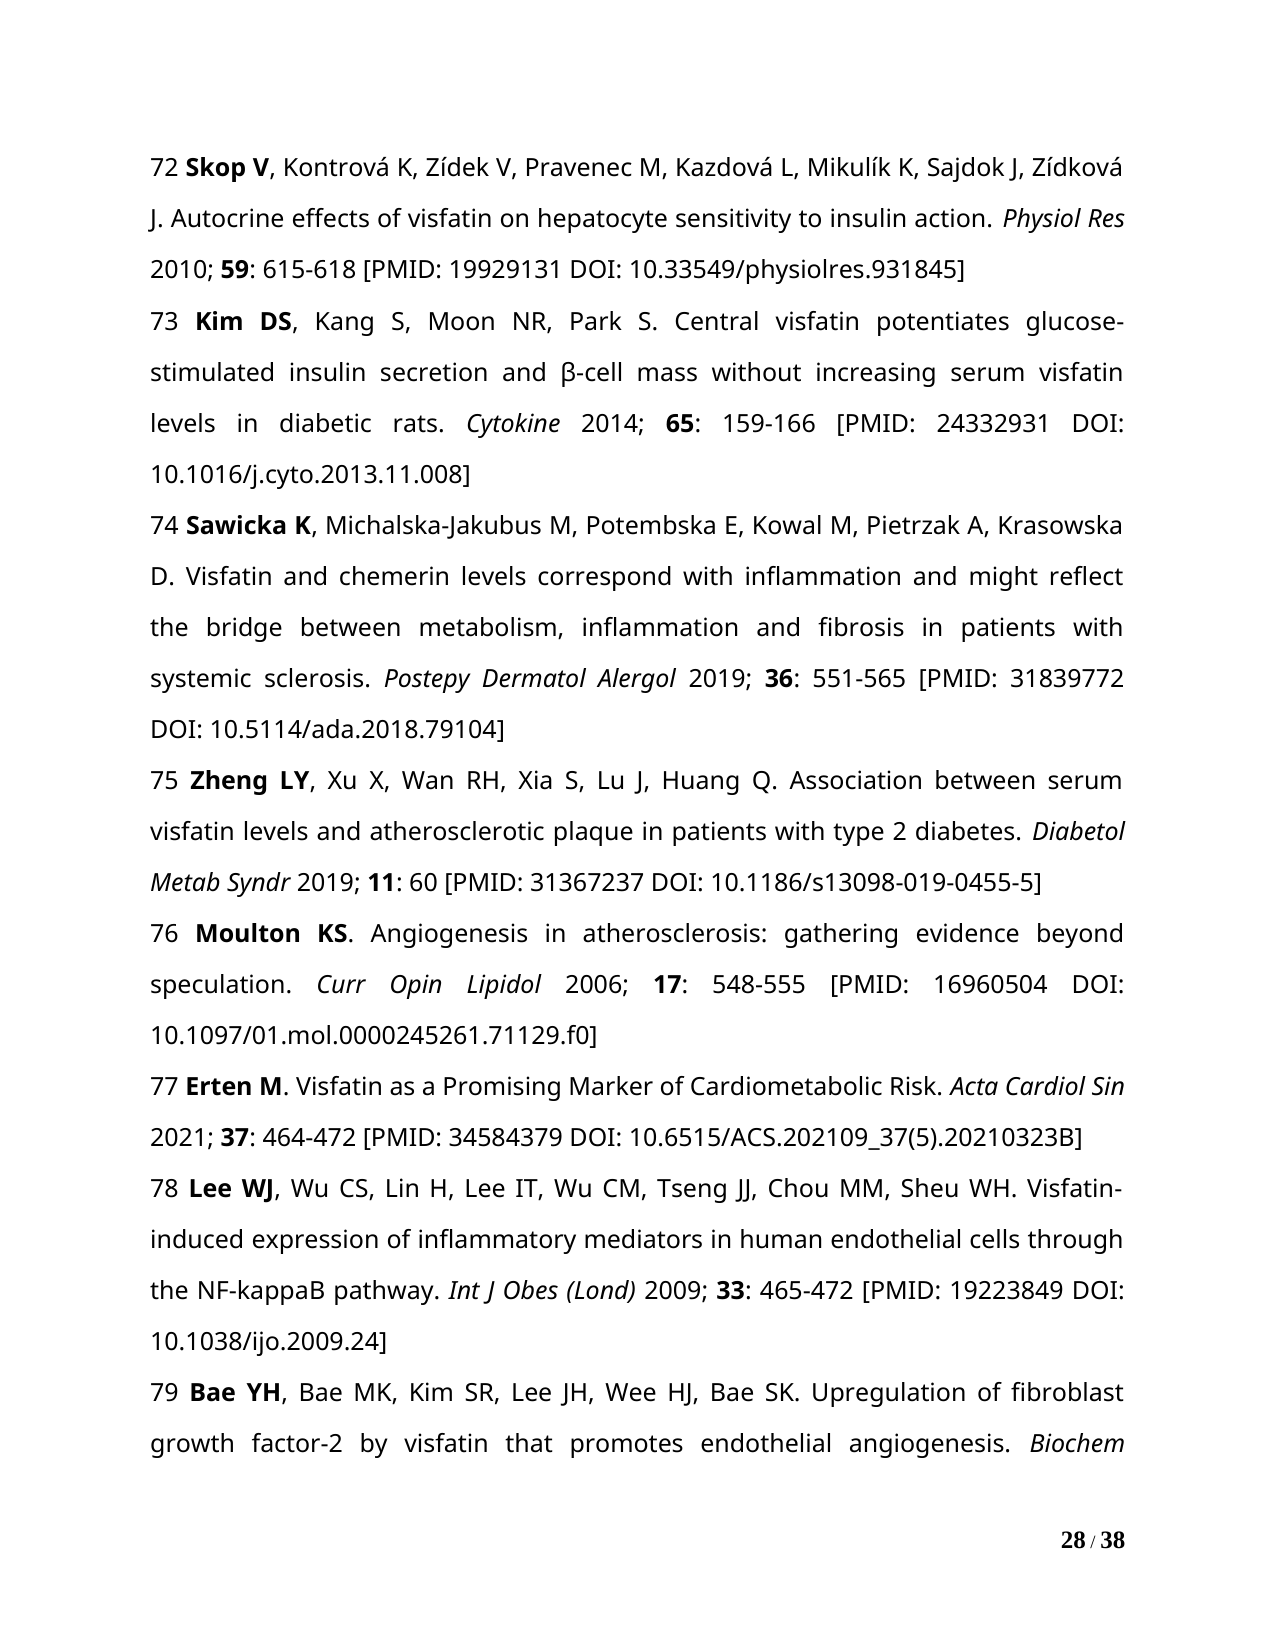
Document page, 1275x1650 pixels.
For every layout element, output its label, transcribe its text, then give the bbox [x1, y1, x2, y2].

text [150, 1375, 1125, 1460]
text 78 Lee WJ, Wu CS, Lin H, Lee IT, Wu CM, Tseng JJ, Chou MM, Sheu WH. Visfatin-induced expression of inflammatory mediators in human endothelial cells through the NF-kappaB pathway. Int J Obes (Lond) 2009; 33: 465-472 [PMID: 19223849 DOI: 10.1038/ijo.2009.24] [150, 1171, 1125, 1358]
text 73 Kim DS, Kang S, Moon NR, Park S. Central visfatin potentiates glucose-stimulated insulin secretion and β-cell mass without increasing serum visfatin levels in diabetic rats. Cytokine 2014; 65: 159-166 [PMID: 24332931 DOI: 10.1016/j.cyto.2013.11.008] [150, 303, 1125, 490]
text 77 Erten M. Visfatin as a Promising Marker of Cardiometabolic Risk. Acta Cardiol Sin 2021; 37: 464-472 [PMID: 34584379 DOI: 10.6515/ACS.202109_37(5).20210323B] [150, 1069, 1125, 1154]
text 76 Moulton KS. Angiogenesis in atherosclerosis: gathering evidence beyond speculation. Curr Opin Lipidol 2006; 17: 548-555 [PMID: 16960504 DOI: 10.1097/01.mol.0000245261.71129.f0] [150, 916, 1125, 1052]
text 74 Sawicka K, Michalska-Jakubus M, Potembska E, Kowal M, Pietrzak A, Krasowska D. Visfatin and chemerin levels correspond with inflammation and might reflect the bridge between metabolism, inflammation and fibrosis in patients with systemic sclerosis. Postepy Dermatol Alergol 2019; 36: 551-565 [PMID: 31839772 DOI: 10.5114/ada.2018.79104] [150, 507, 1125, 746]
text 72 Skop V, Kontrová K, Zídek V, Pravenec M, Kazdová L, Mikulík K, Sajdok J, Zídková J. Autocrine effects of visfatin on hepatocyte sensitivity to insulin action. Physiol Res 2010; 59: 615-618 [PMID: 19929131 DOI: 10.33549/physiolres.931845] [150, 150, 1125, 286]
text 75 Zheng LY, Xu X, Wan RH, Xia S, Lu J, Huang Q. Association between serum visfatin levels and atherosclerotic plaque in patients with type 2 diabetes. Diabetol Metab Syndr 2019; 11: 60 [PMID: 31367237 DOI: 10.1186/s13098-019-0455-5] [150, 762, 1125, 899]
